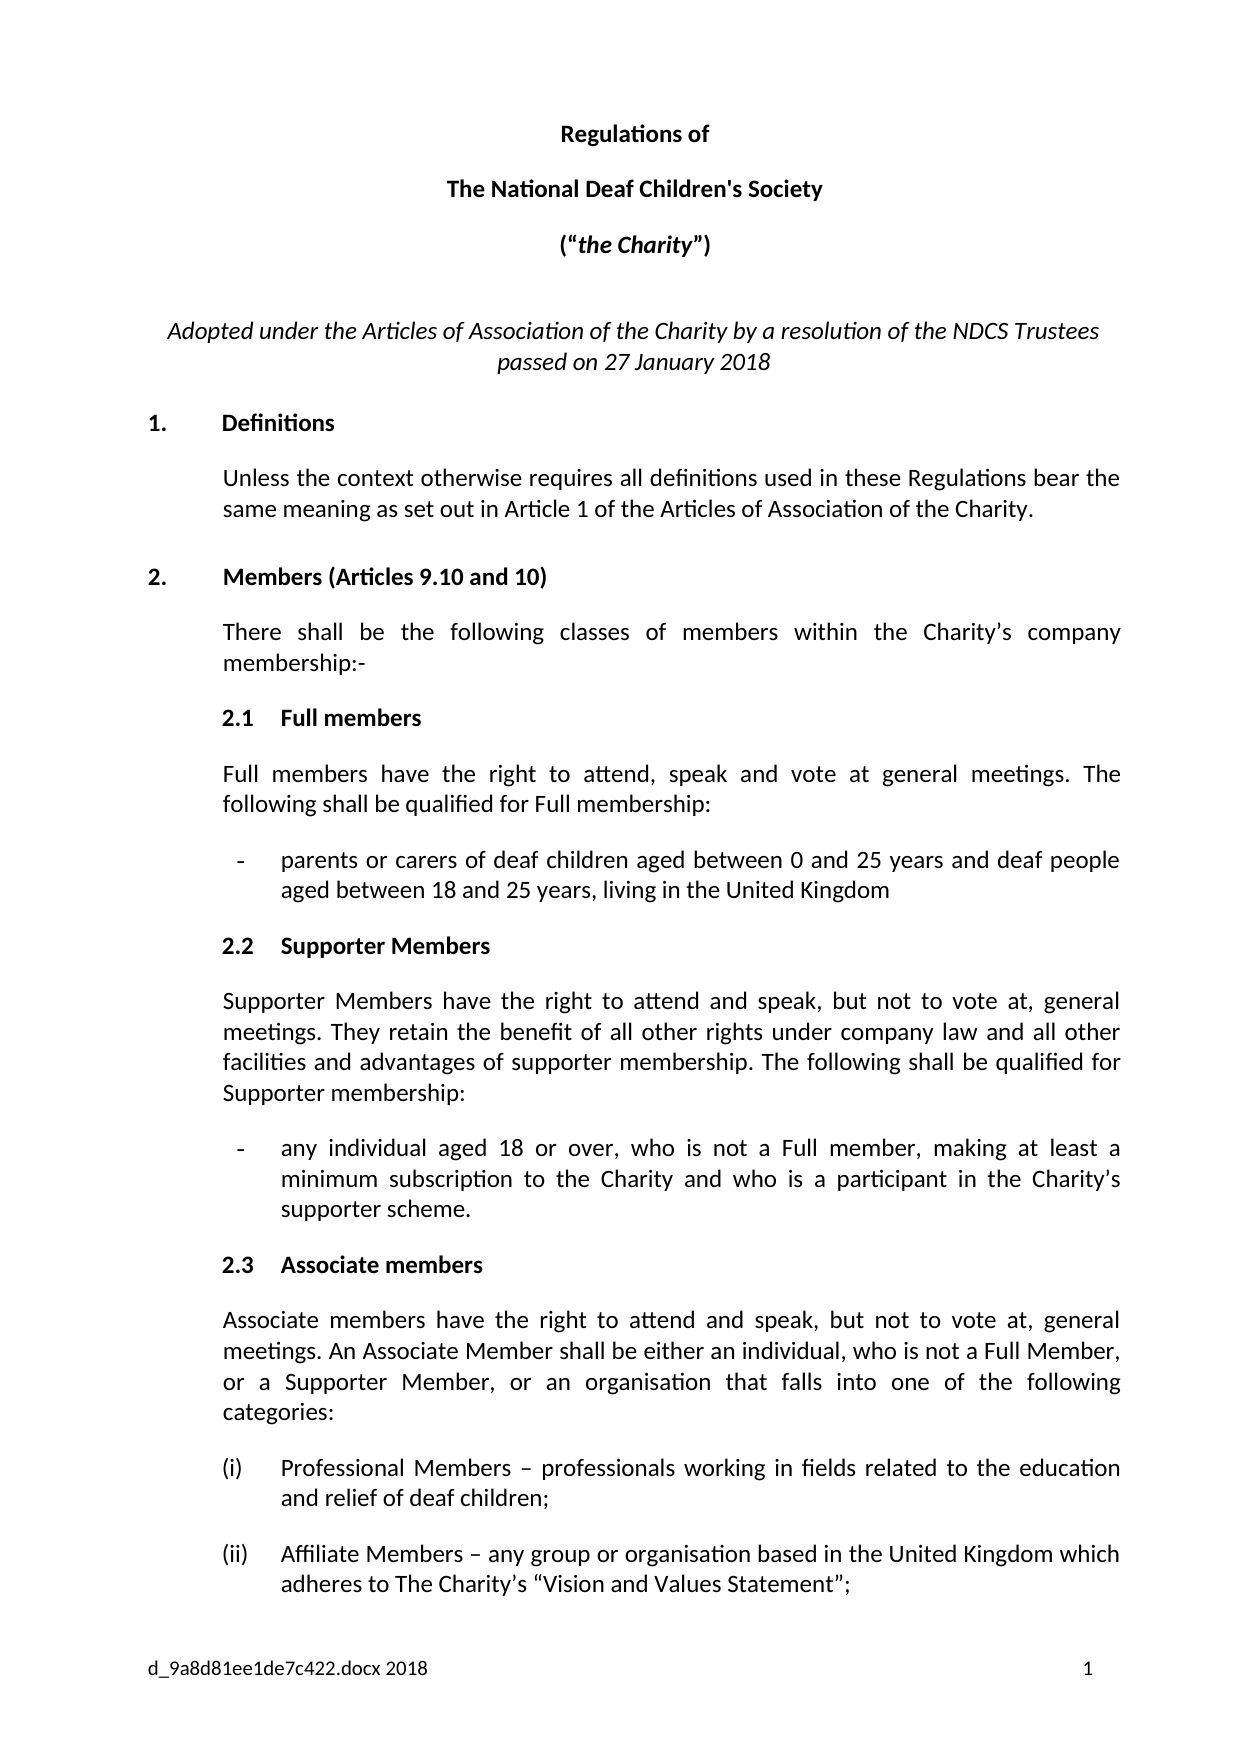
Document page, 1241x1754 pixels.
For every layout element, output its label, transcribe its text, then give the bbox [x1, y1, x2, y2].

list Definitions [148, 407, 1122, 437]
list Unless the context otherwise requires all definitions used in these Regulations bear the same meaning as set out in Article 1 of the Articles of Association of the Charity. [223, 462, 1122, 523]
list any individual aged 18 or over, who is not a Full member, making at least a minimum subscription to the Charity and who is a participant in the Charity’s supporter scheme. [236, 1133, 1122, 1224]
list Full members [222, 702, 1122, 733]
list parents or carers of deaf children aged between 0 and 25 years and deaf people aged between 18 and 25 years, living in the United Kingdom [236, 844, 1122, 905]
text The National Deaf Children's Society [148, 174, 1122, 204]
list Supporter Members have the right to attend and speak, but not to vote at, general meetings. They retain the benefit of all other rights under company law and all other facilities and advantages of supporter membership. The following shall be qualified for Supporter membership: [223, 986, 1122, 1108]
text Adopted under the Articles of Association of the Charity by a resolution of the NDCS Trustees passed on 27 January 2018 [148, 315, 1122, 376]
text Regulations of [148, 118, 1122, 149]
list Professional Members – professionals working in fields related to the education and relief of deaf children; [222, 1452, 1122, 1513]
list Associate members have the right to attend and speak, but not to vote at, general meetings. An Associate Member shall be either an individual, who is not a Full Member, or a Supporter Member, or an organisation that falls into one of the following categories: [223, 1305, 1122, 1427]
list Supporter Members [222, 930, 1122, 961]
list Affiliate Members – any group or organisation based in the United Kingdom which adheres to The Charity’s “Vision and Values Statement”; [222, 1538, 1122, 1599]
text (“the Charity”) [148, 229, 1122, 260]
list There shall be the following classes of members within the Charity’s company membership:- [223, 616, 1122, 677]
list Members (Articles 9.10 and 10) [148, 561, 1122, 591]
list Full members have the right to attend, speak and vote at general meetings. The following shall be qualified for Full membership: [223, 758, 1122, 819]
list Associate members [222, 1249, 1122, 1280]
